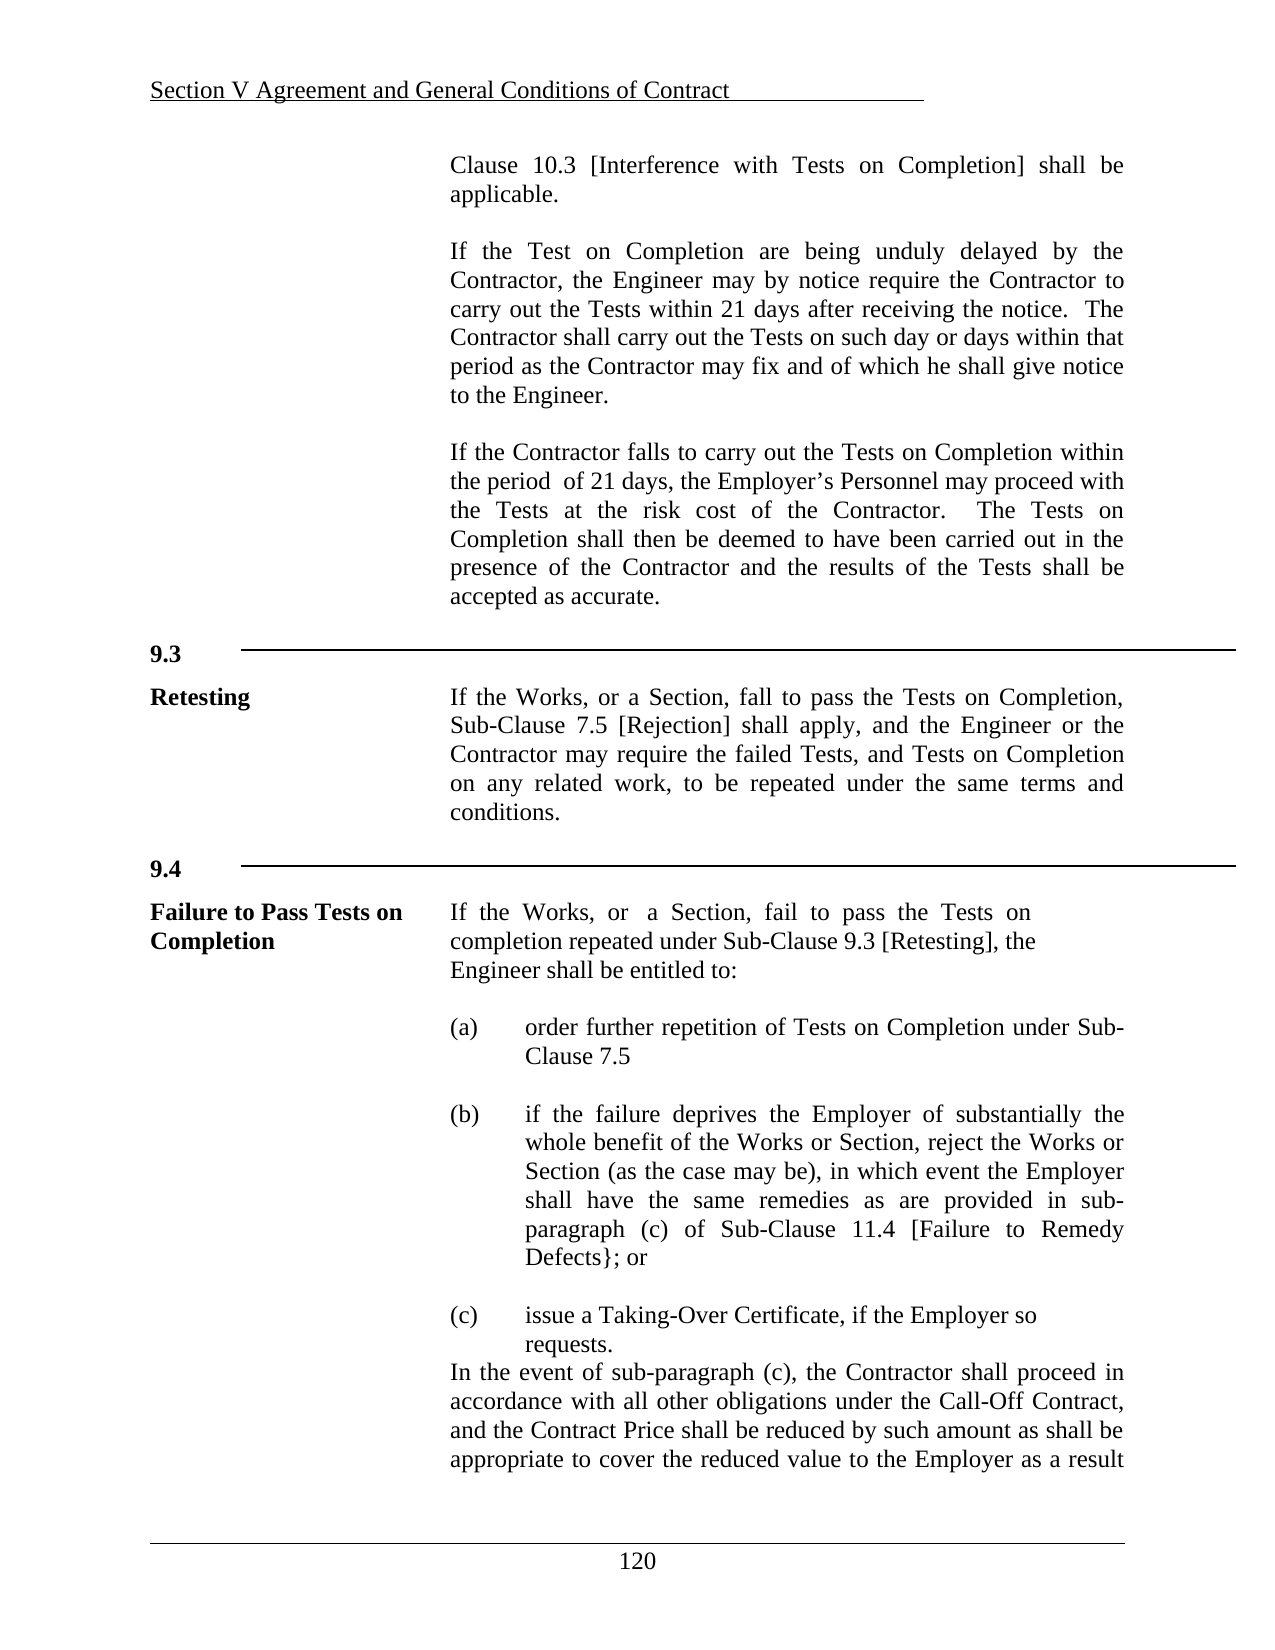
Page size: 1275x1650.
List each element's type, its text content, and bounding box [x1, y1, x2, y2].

text Retesting If the Works, or a Section, fall to pass the Tests on Completion, Sub-Clause 7.5 [Rejection] shall apply, and the Engineer or the Contractor may require the failed Tests, and Tests on Completion on any related work, to be repeated under the same terms and conditions. [150, 682, 1125, 826]
text (b) if the failure deprives the Employer of substantially the whole benefit of the Works or Section, reject the Works or Section (as the case may be), in which event the Employer shall have the same remedies as are provided in sub-paragraph (c) of Sub-Clause 11.4 [Failure to Remedy Defects}; or [450, 1099, 1125, 1271]
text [150, 150, 1125, 207]
text (c) issue a Taking-Over Certificate, if the Employer so [375, 1300, 1125, 1329]
text 9.4 [150, 854, 1125, 883]
text If the Test on Completion are being unduly delayed by the Contractor, the Engineer may by notice require the Contractor to carry out the Tests within 21 days after receiving the notice. The Contractor shall carry out the Tests on such day or days within that period as the Contractor may fix and of which he shall give notice to the Engineer. [450, 236, 1125, 409]
text Completion completion repeated under Sub-Clause 9.3 [Retesting], the [150, 926, 1125, 955]
text (a) order further repetition of Tests on Completion under Sub-Clause 7.5 [450, 1012, 1125, 1070]
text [450, 1357, 1125, 1472]
text If the Contractor falls to carry out the Tests on Completion within the period of 21 days, the Employer’s Personnel may proceed with the Tests at the risk cost of the Contractor. The Tests on Completion shall then be deemed to have been carried out in the presence of the Contractor and the results of the Tests shall be accepted as accurate. [450, 437, 1125, 610]
text Failure to Pass Tests on If the Works, or a Section, fail to pass the Tests on [150, 897, 1125, 926]
text Engineer shall be entitled to: [375, 955, 1125, 984]
text requests. [450, 1329, 1125, 1357]
text 9.3 [150, 639, 1125, 667]
